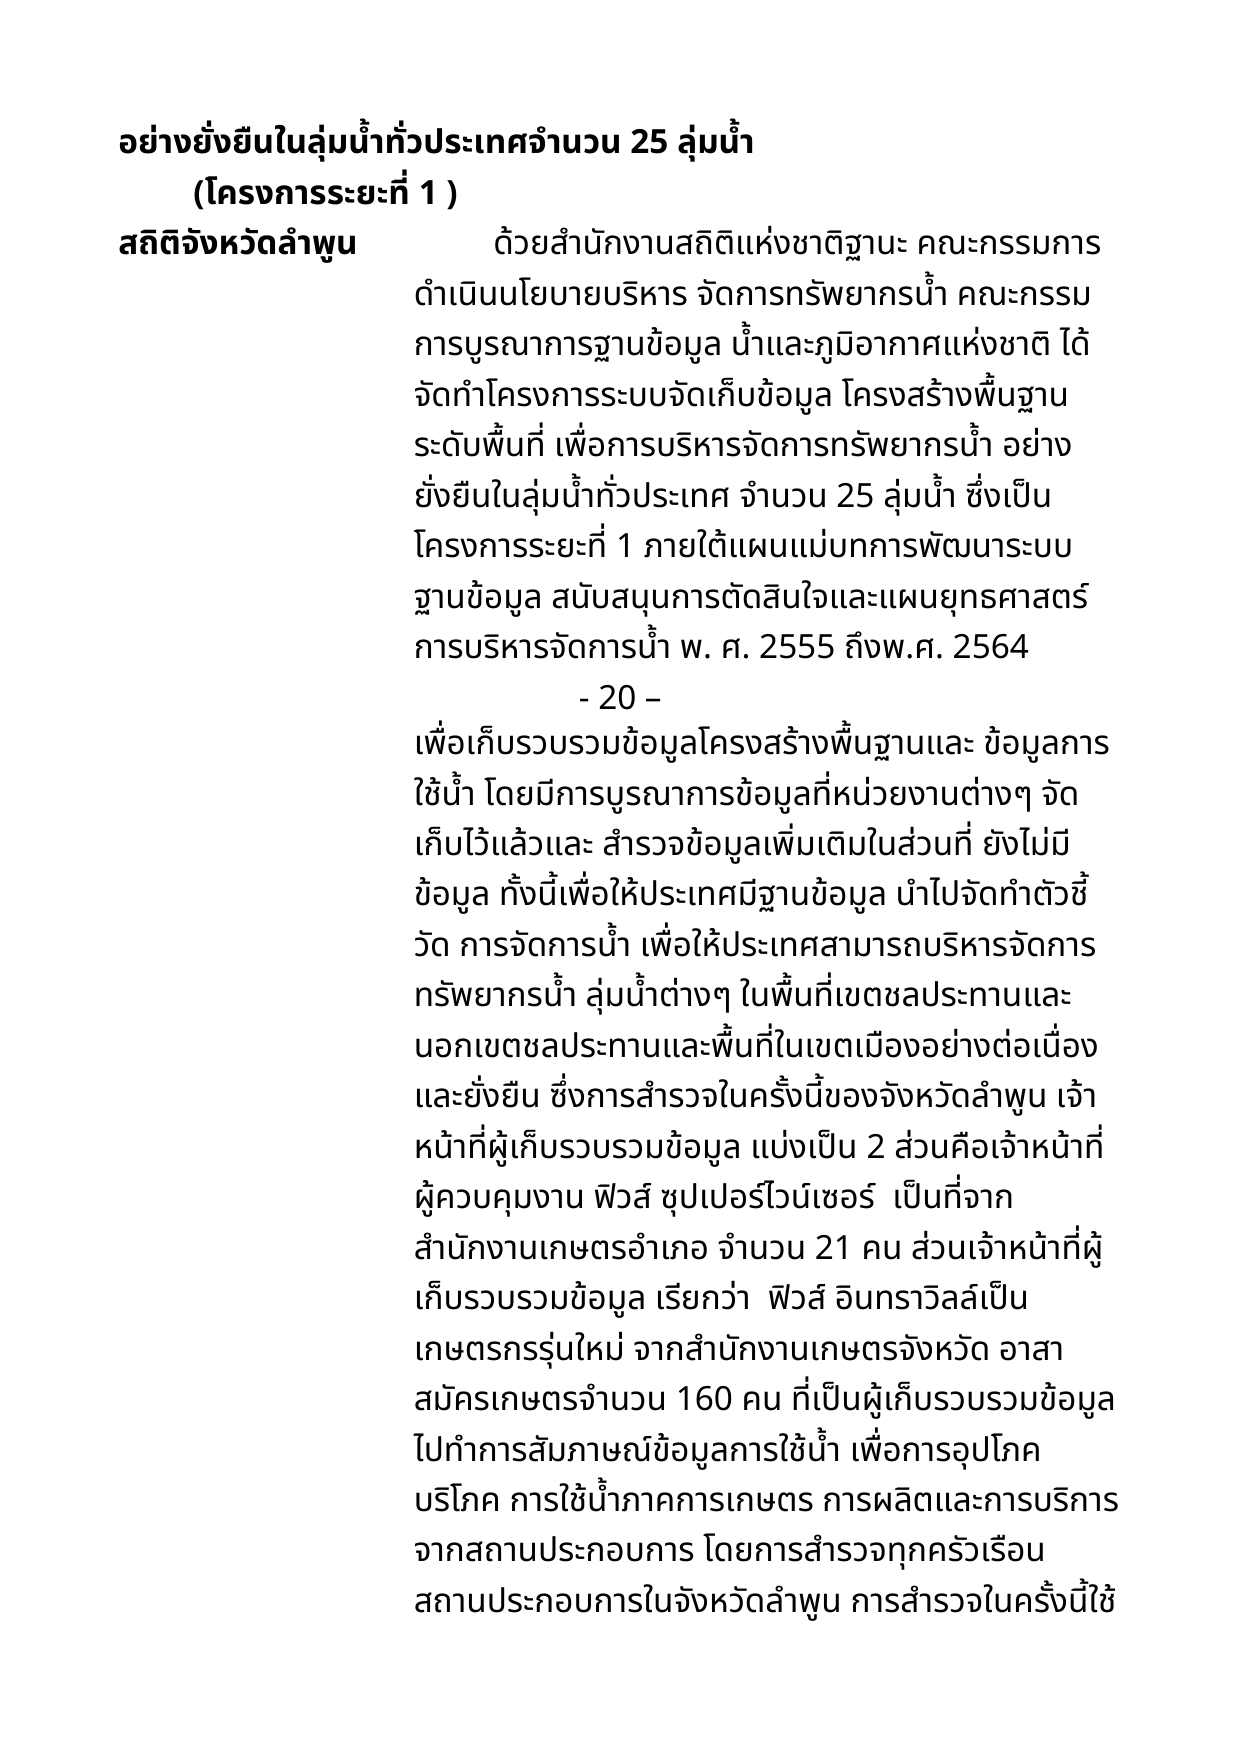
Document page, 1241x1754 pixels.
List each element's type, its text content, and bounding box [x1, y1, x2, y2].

text - 20 – [118, 674, 1122, 719]
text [118, 118, 1122, 219]
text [118, 719, 1122, 1627]
text สถิติจังหวัดลำพูน ด้วยสำนักงานสถิติแห่งชาติฐานะ คณะกรรมการดำเนินนโยบายบริหาร จัดการทรัพยากรน้ำ คณะกรรมการบูรณาการฐานข้อมูล น้ำและภูมิอากาศแห่งชาติ ได้จัดทำโครงการระบบจัดเก็บข้อมูล โครงสร้างพื้นฐานระดับพื้นที่ เพื่อการบริหารจัดการทรัพยากรน้ำ อย่างยั่งยืนในลุ่มน้ำทั่วประเทศ จำนวน 25 ลุ่มน้ำ ซึ่งเป็นโครงการระยะที่ 1 ภายใต้แผนแม่บทการพัฒนาระบบฐานข้อมูล สนับสนุนการตัดสินใจและแผนยุทธศาสตร์ การบริหารจัดการน้ำ พ. ศ. 2555 ถึงพ.ศ. 2564 [118, 219, 1122, 674]
